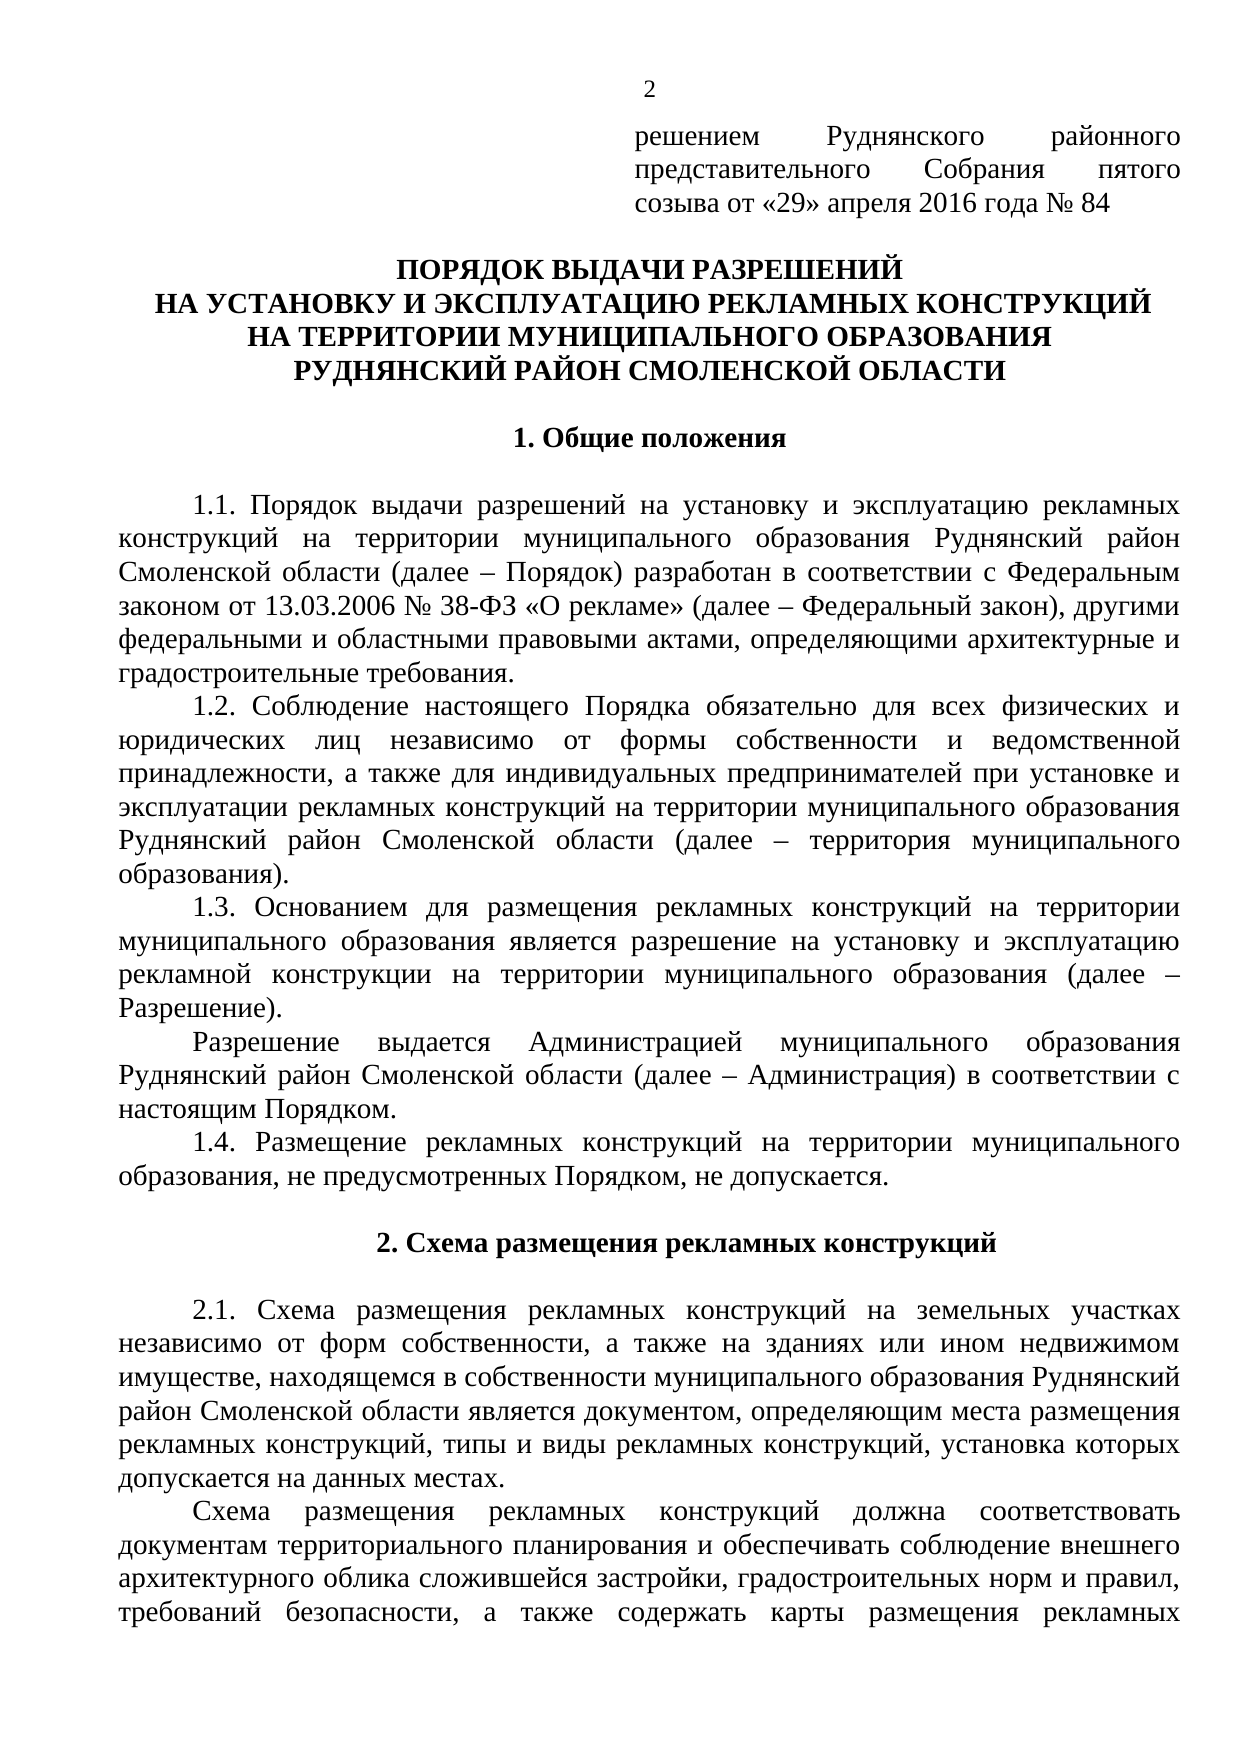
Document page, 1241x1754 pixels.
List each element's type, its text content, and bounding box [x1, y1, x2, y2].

text 2.1. Схема размещения рекламных конструкций на земельных участках независимо от форм собственности, а также на зданиях или ином недвижимом имуществе, находящемся в собственности муниципального образования Руднянский район Смоленской области является документом, определяющим места размещения рекламных конструкций, типы и виды рекламных конструкций, установка которых допускается на данных местах. [118, 1292, 1181, 1493]
text ПОРЯДОК ВЫДАЧИ РАЗРЕШЕНИЙ [118, 252, 1181, 286]
text НА ТЕРРИТОРИИ МУНИЦИПАЛЬНОГО ОБРАЗОВАНИЯ [118, 319, 1181, 353]
text 1.1. Порядок выдачи разрешений на установку и эксплуатацию рекламных конструкций на территории муниципального образования Руднянский район Смоленской области (далее – Порядок) разработан в соответствии с Федеральным законом от 13.03.2006 № 38-ФЗ «О рекламе» (далее – Федеральный закон), другими федеральными и областными правовыми актами, определяющими архитектурные и градостроительные требования. [118, 487, 1181, 688]
text решением Руднянского районного представительного Собрания пятого созыва от «29» апреля 2016 года № 84 [634, 118, 1181, 219]
text НА УСТАНОВКУ И ЭКСПЛУАТАЦИЮ РЕКЛАМНЫХ КОНСТРУКЦИЙ [118, 286, 1181, 319]
text РУДНЯНСКИЙ РАЙОН СМОЛЕНСКОЙ ОБЛАСТИ [118, 353, 1181, 386]
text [118, 1493, 1181, 1627]
text 2. Схема размещения рекламных конструкций [118, 1225, 1181, 1258]
text 1.4. Размещение рекламных конструкций на территории муниципального образования, не предусмотренных Порядком, не допускается. [118, 1124, 1181, 1191]
text 1.3. Основанием для размещения рекламных конструкций на территории муниципального образования является разрешение на установку и эксплуатацию рекламной конструкции на территории муниципального образования (далее – Разрешение). [118, 889, 1181, 1024]
text 1.2. Соблюдение настоящего Порядка обязательно для всех физических и юридических лиц независимо от формы собственности и ведомственной принадлежности, а также для индивидуальных предпринимателей при установке и эксплуатации рекламных конструкций на территории муниципального образования Руднянский район Смоленской области (далее – территория муниципального образования). [118, 688, 1181, 889]
text 1. Общие положения [118, 420, 1181, 453]
text Разрешение выдается Администрацией муниципального образования Руднянский район Смоленской области (далее – Администрация) в соответствии с настоящим Порядком. [118, 1024, 1181, 1124]
